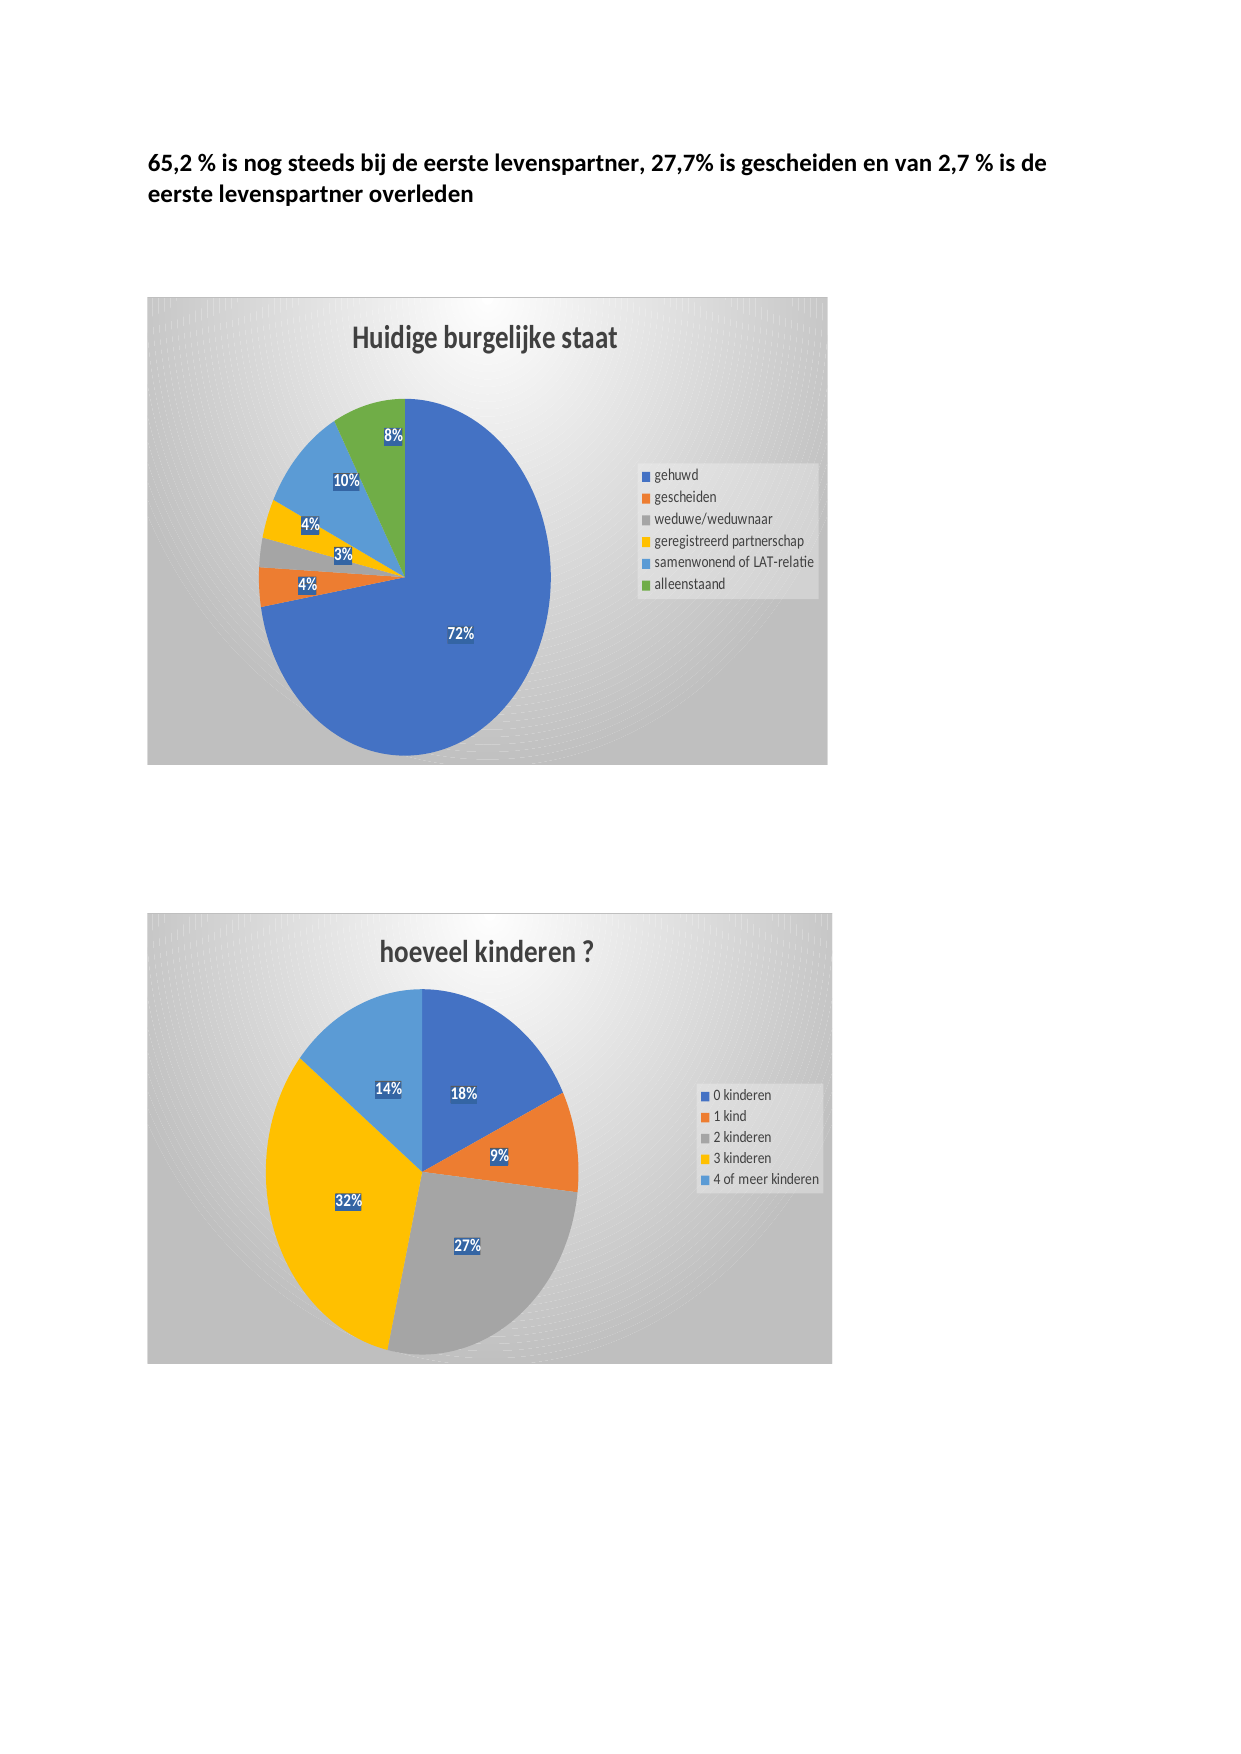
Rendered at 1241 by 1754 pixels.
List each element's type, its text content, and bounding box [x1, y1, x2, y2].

text 65,2 % is nog steeds bij de eerste levenspartner, 27,7% is gescheiden en van 2,7 % is de eerste levenspartner overleden [148, 148, 1093, 209]
